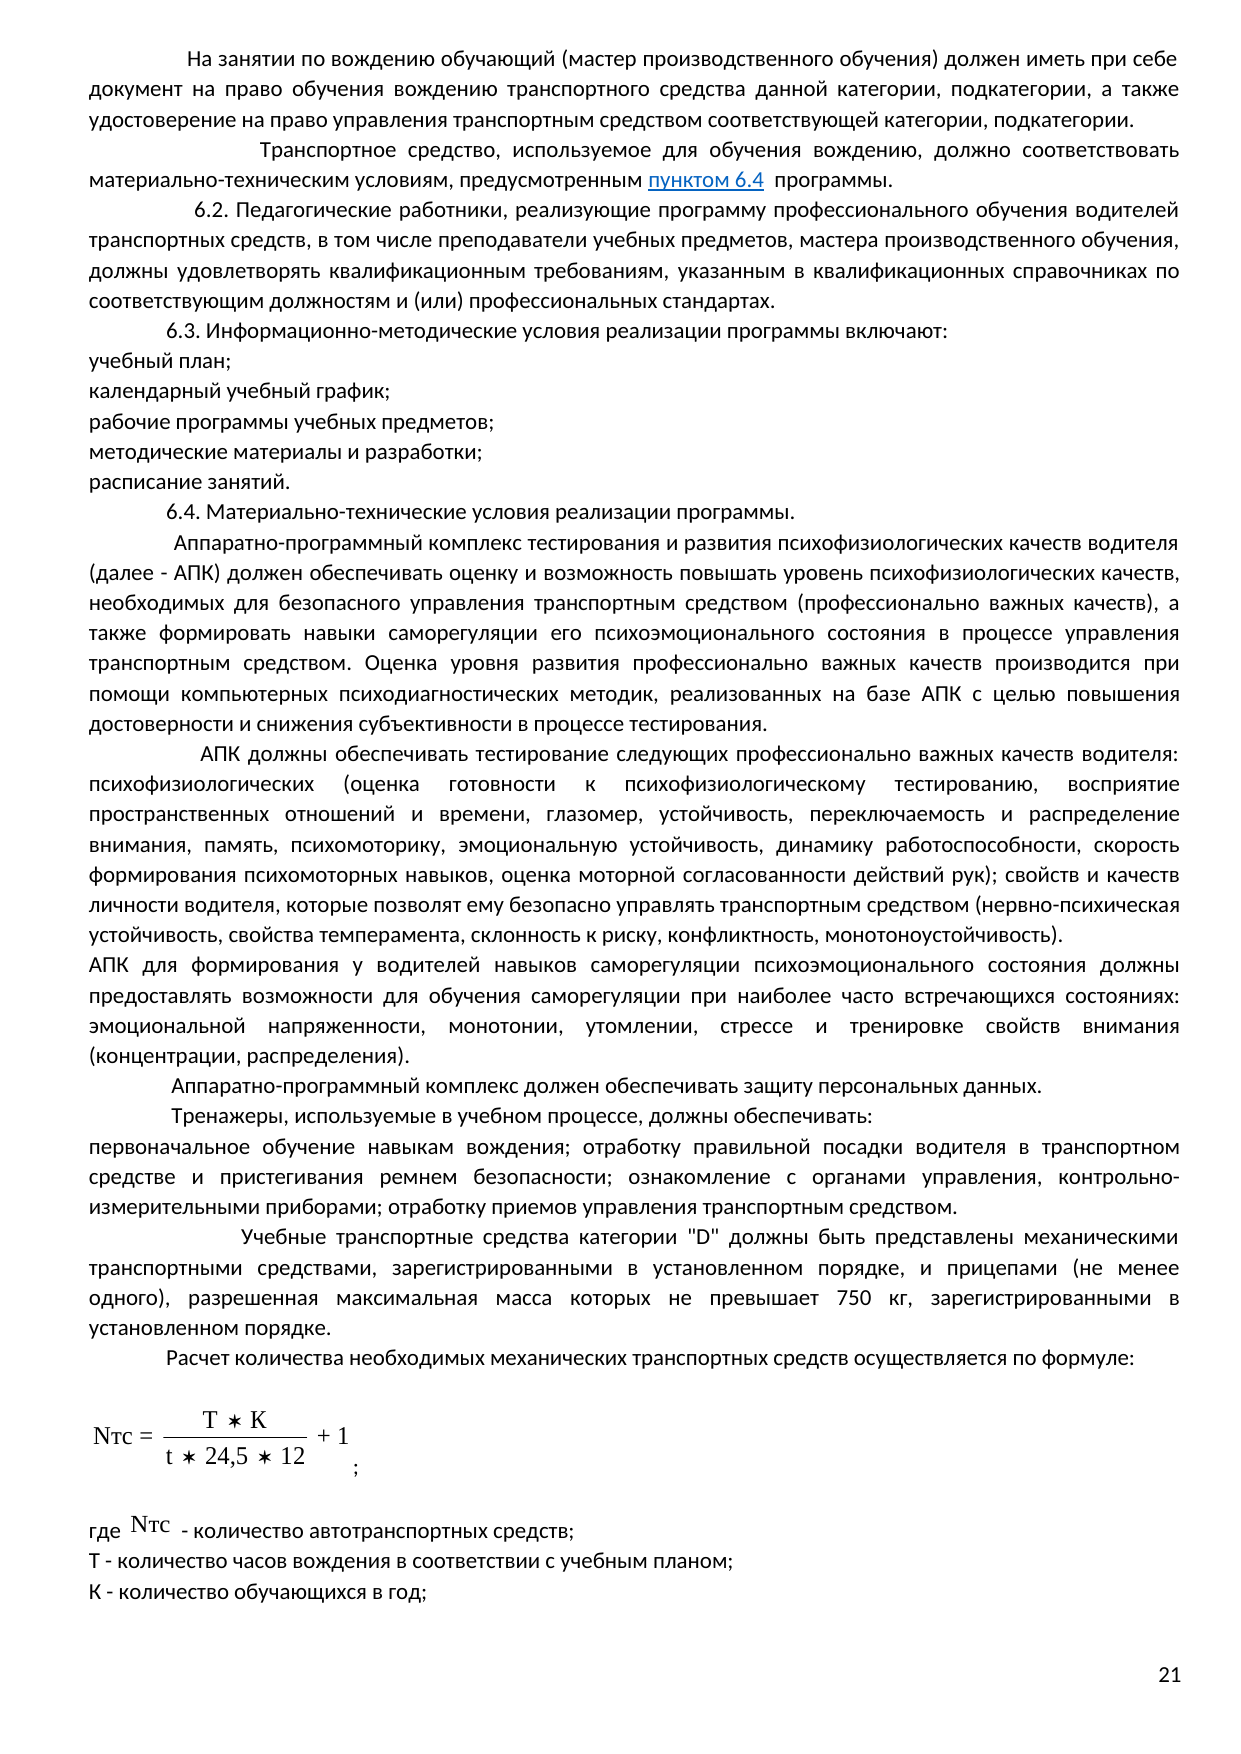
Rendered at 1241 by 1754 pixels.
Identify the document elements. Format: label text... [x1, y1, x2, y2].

text Транспортное средство, используемое для обучения вождению, должно соответствовать материально-техническим условиям, предусмотренным пунктом 6.4 программы. [89, 135, 1181, 193]
text 6.4. Материально-технические условия реализации программы. [89, 497, 1181, 526]
text 6.2. Педагогические работники, реализующие программу профессионального обучения водителей транспортных средств, в том числе преподаватели учебных предметов, мастера производственного обучения, должны удовлетворять квалификационным требованиям, указанным в квалификационных справочниках по соответствующим должностям и (или) профессиональных стандартах. [89, 195, 1181, 314]
text 6.3. Информационно-методические условия реализации программы включают: [89, 316, 1181, 344]
text рабочие программы учебных предметов; [89, 407, 1181, 435]
text T - количество часов вождения в соответствии с учебным планом; [89, 1547, 1181, 1575]
text Расчет количества необходимых механических транспортных средств осуществляется по формуле: [89, 1343, 1181, 1371]
text ; [89, 1404, 1181, 1480]
text методические материалы и разработки; [89, 437, 1181, 465]
text К - количество обучающихся в год; [89, 1577, 1181, 1605]
text первоначальное обучение навыкам вождения; отработку правильной посадки водителя в транспортном средстве и пристегивания ремнем безопасности; ознакомление с органами управления, контрольно-измерительными приборами; отработку приемов управления транспортным средством. [89, 1132, 1181, 1220]
text календарный учебный график; [89, 377, 1181, 405]
text АПК должны обеспечивать тестирование следующих профессионально важных качеств водителя: психофизиологических (оценка готовности к психофизиологическому тестированию, восприятие пространственных отношений и времени, глазомер, устойчивость, переключаемость и распределение внимания, память, психомоторику, эмоциональную устойчивость, динамику работоспособности, скорость формирования психомоторных навыков, оценка моторной согласованности действий рук); свойств и качеств личности водителя, которые позволят ему безопасно управлять транспортным средством (нервно-психическая устойчивость, свойства темперамента, склонность к риску, конфликтность, монотоноустойчивость). [89, 739, 1181, 948]
text Тренажеры, используемые в учебном процессе, должны обеспечивать: [89, 1102, 1181, 1130]
text Аппаратно-программный комплекс тестирования и развития психофизиологических качеств водителя (далее - АПК) должен обеспечивать оценку и возможность повышать уровень психофизиологических качеств, необходимых для безопасного управления транспортным средством (профессионально важных качеств), а также формировать навыки саморегуляции его психоэмоционального состояния в процессе управления транспортным средством. Оценка уровня развития профессионально важных качеств производится при помощи компьютерных психодиагностических методик, реализованных на базе АПК с целью повышения достоверности и снижения субъективности в процессе тестирования. [89, 528, 1181, 737]
text На занятии по вождению обучающий (мастер производственного обучения) должен иметь при себе документ на право обучения вождению транспортного средства данной категории, подкатегории, а также удостоверение на право управления транспортным средством соответствующей категории, подкатегории. [89, 44, 1181, 133]
text Аппаратно-программный комплекс должен обеспечивать защиту персональных данных. [89, 1071, 1181, 1099]
text учебный план; [89, 346, 1181, 374]
text АПК для формирования у водителей навыков саморегуляции психоэмоционального состояния должны предоставлять возможности для обучения саморегуляции при наиболее часто встречающихся состояниях: эмоциональной напряженности, монотонии, утомлении, стрессе и тренировке свойств внимания (концентрации, распределения). [89, 951, 1181, 1069]
text где - количество автотранспортных средств; [89, 1512, 1181, 1544]
text расписание занятий. [89, 467, 1181, 495]
text Учебные транспортные средства категории "D" должны быть представлены механическими транспортными средствами, зарегистрированными в установленном порядке, и прицепами (не менее одного), разрешенная максимальная масса которых не превышает 750 кг, зарегистрированными в установленном порядке. [89, 1222, 1181, 1341]
